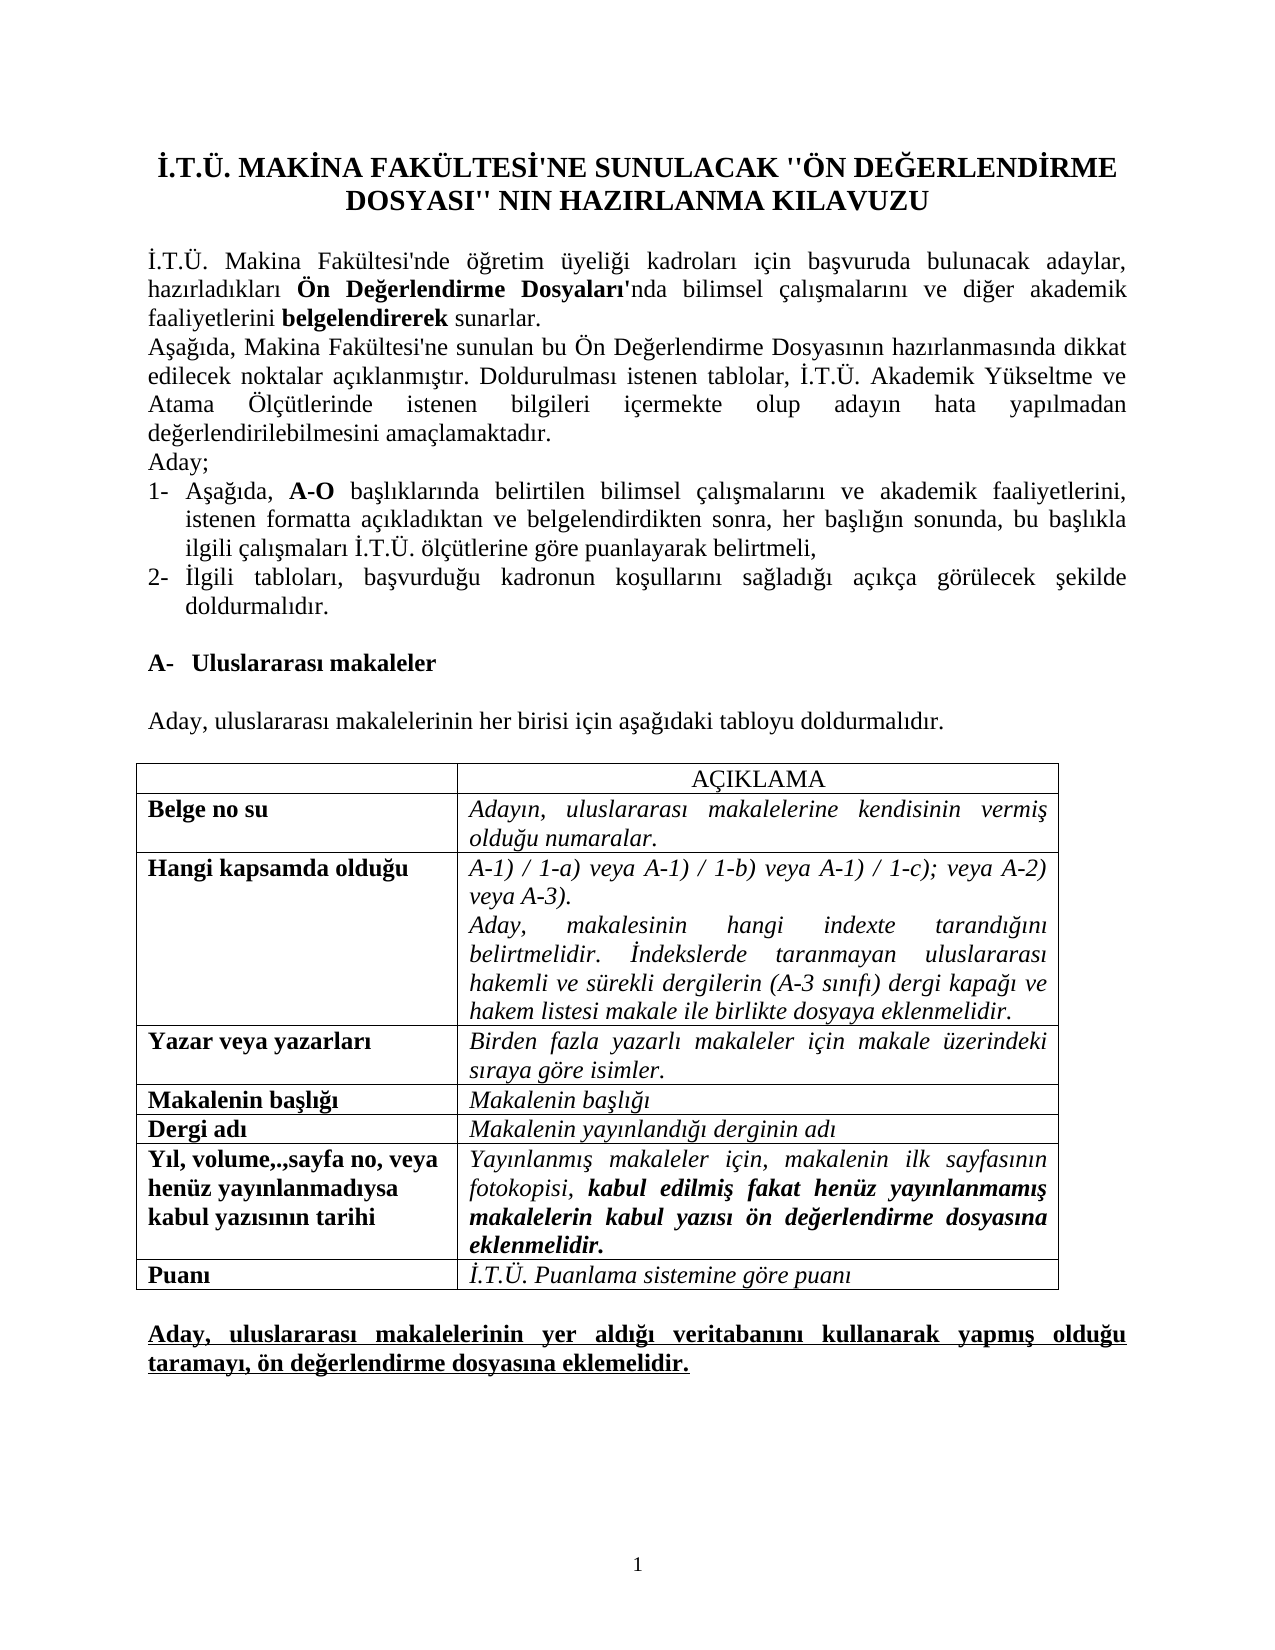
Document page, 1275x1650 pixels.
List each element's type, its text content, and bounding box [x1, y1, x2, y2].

table_cell Yayınlanmış makaleler için, makalenin ilk sayfasının fotokopisi, kabul edilmiş fakat henüz yayınlanmamış makalelerin kabul yazısı ön değerlendirme dosyasına eklenmelidir. [458, 1144, 1058, 1259]
text İ.T.Ü. Makina Fakültesi'nde öğretim üyeliği kadroları için başvuruda bulunacak adaylar, hazırladıkları Ön Değerlendirme Dosyaları'nda bilimsel çalışmalarını ve diğer akademik faaliyetlerini belgelendirerek sunarlar. [148, 246, 1127, 332]
list İlgili tabloları, başvurduğu kadronun koşullarını sağladığı açıkça görülecek şekilde doldurmalıdır. [148, 562, 1127, 619]
table_cell Belge no su [137, 794, 457, 852]
list Uluslararası makaleler [148, 648, 1127, 677]
table_cell Makalenin yayınlandığı derginin adı [458, 1115, 1058, 1143]
table_header [137, 764, 457, 793]
text Aday, uluslararası makalelerinin her birisi için aşağıdaki tabloyu doldurmalıdır. [148, 706, 1127, 734]
table_cell Makalenin başlığı [137, 1085, 457, 1113]
text Aşağıda, Makina Fakültesi'ne sunulan bu Ön Değerlendirme Dosyasının hazırlanmasında dikkat edilecek noktalar açıklanmıştır. Doldurulması istenen tablolar, İ.T.Ü. Akademik Yükseltme ve Atama Ölçütlerinde istenen bilgileri içermekte olup adayın hata yapılmadan değerlendirilebilmesini amaçlamaktadır. [148, 332, 1127, 447]
text İ.T.Ü. MAKİNA FAKÜLTESİ'NE SUNULACAK ''ÖN DEĞERLENDİRME DOSYASI'' NIN HAZIRLANMA KILAVUZU [148, 150, 1127, 217]
table_cell İ.T.Ü. Puanlama sistemine göre puanı [458, 1260, 1058, 1289]
text Aday; [148, 447, 1127, 476]
table_cell Dergi adı [137, 1115, 457, 1143]
table_cell Birden fazla yazarlı makaleler için makale üzerindeki sıraya göre isimler. [458, 1026, 1058, 1084]
table_cell A-1) / 1-a) veya A-1) / 1-b) veya A-1) / 1-c); veya A-2) veya A-3). Aday, makalesinin hangi indexte tarandığını belirtmelidir. İndekslerde taranmayan uluslararası hakemli ve sürekli dergilerin (A-3 sınıfı) dergi kapağı ve hakem listesi makale ile birlikte dosyaya eklenmelidir. [458, 853, 1058, 1025]
table_header AÇIKLAMA [458, 764, 1058, 793]
text Aday, uluslararası makalelerinin yer aldığı veritabanını kullanarak yapmış olduğu taramayı, ön değerlendirme dosyasına eklemelidir. [148, 1319, 1127, 1344]
table_cell Yıl, volume,.,sayfa no, veya henüz yayınlanmadıysa kabul yazısının tarihi [137, 1144, 457, 1259]
table_cell Yazar veya yazarları [137, 1026, 457, 1084]
text Aday, uluslararası makalelerinin yer aldığı veritabanını kullanarak yapmış olduğu taramayı, ön değerlendirme dosyasına eklemelidir. [148, 1345, 1127, 1376]
table_cell Puanı [137, 1260, 457, 1289]
table_cell Makalenin başlığı [458, 1085, 1058, 1113]
list Aşağıda, A-O başlıklarında belirtilen bilimsel çalışmalarını ve akademik faaliyetlerini, istenen formatta açıkladıktan ve belgelendirdikten sonra, her başlığın sonunda, bu başlıkla ilgili çalışmaları İ.T.Ü. ölçütlerine göre puanlayarak belirtmeli, [148, 476, 1127, 562]
table_cell Hangi kapsamda olduğu [137, 853, 457, 1025]
table_cell Adayın, uluslararası makalelerine kendisinin vermiş olduğu numaralar. [458, 794, 1058, 852]
